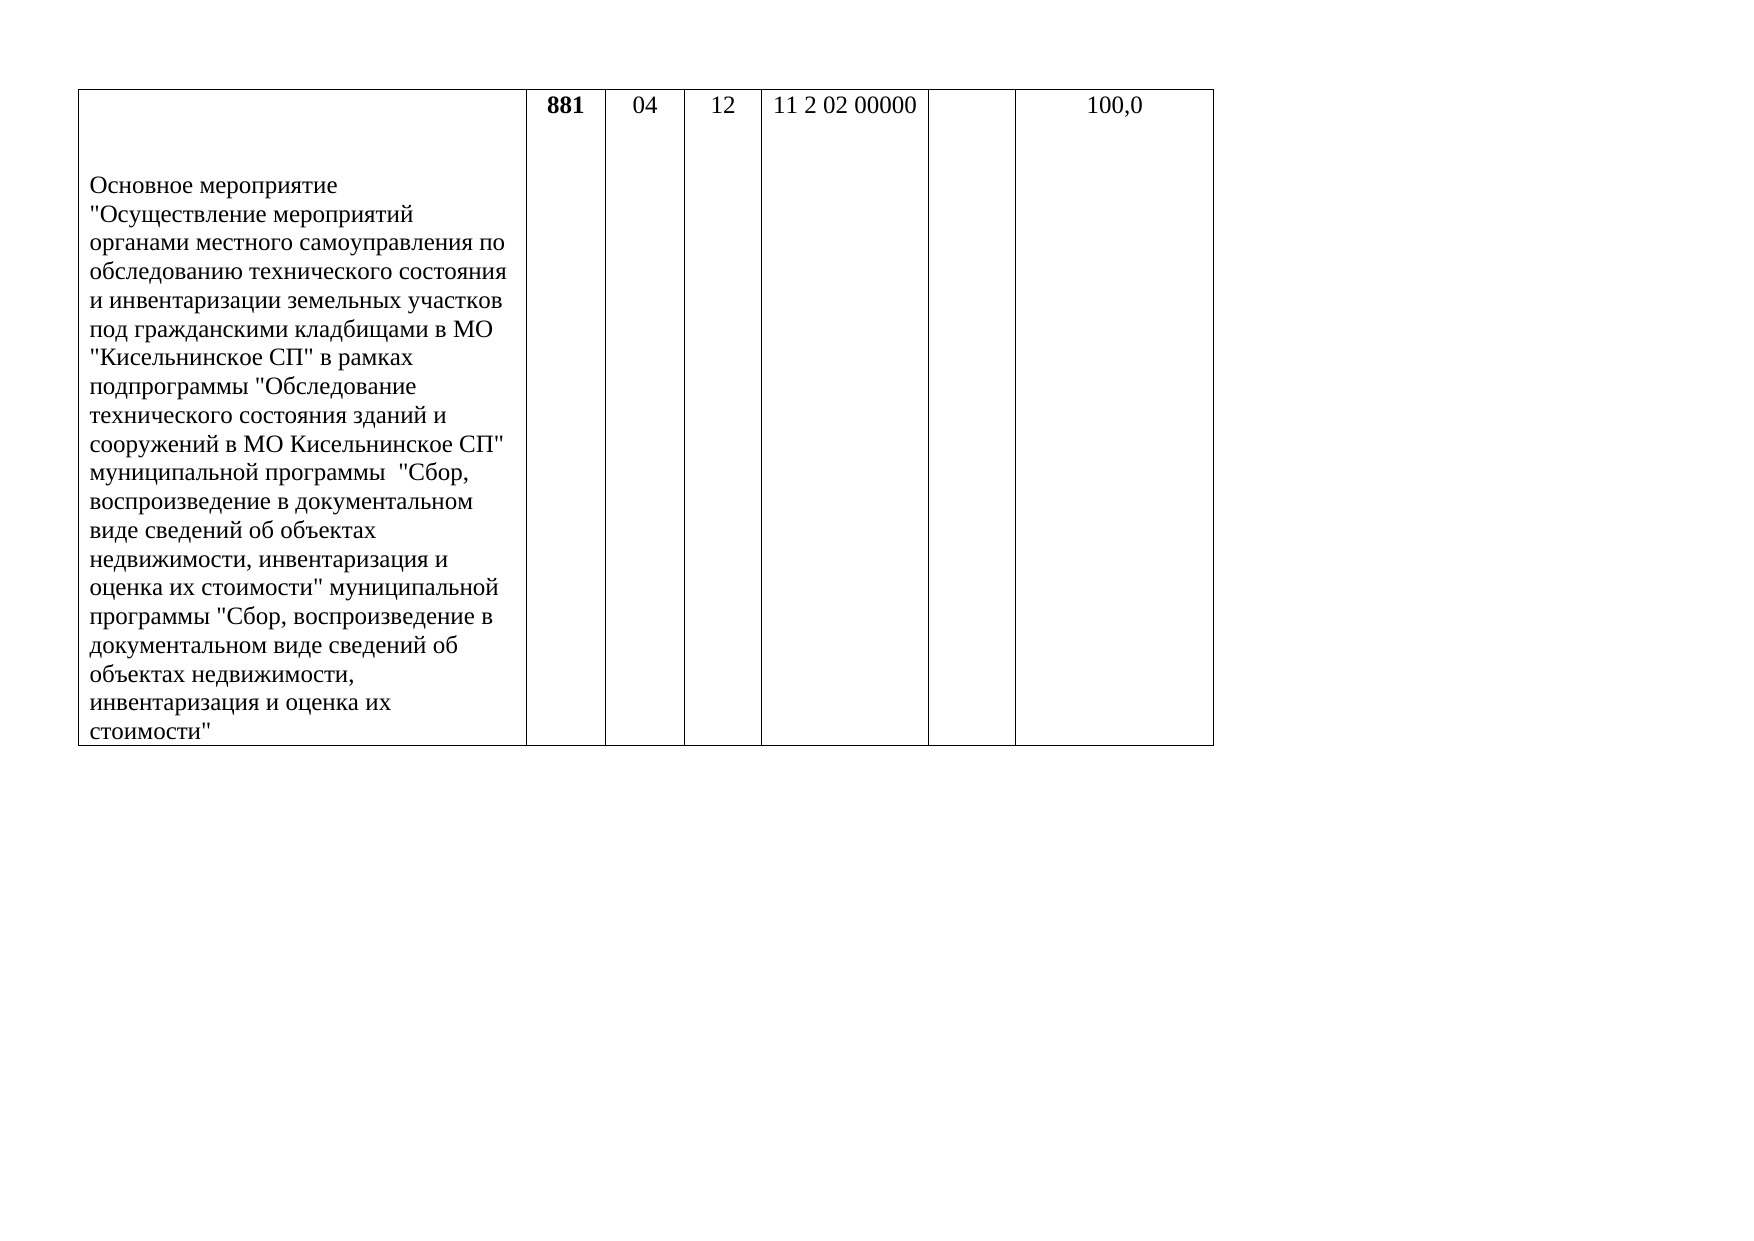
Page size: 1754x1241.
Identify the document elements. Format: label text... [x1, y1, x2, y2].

table_cell Основное мероприятие "Осуществление мероприятий органами местного самоуправления по обследованию технического состояния и инвентаризации земельных участков под гражданскими кладбищами в МО "Кисельнинское СП" в рамках подпрограммы "Обследование технического состояния зданий и сооружений в МО Кисельнинское СП" муниципальной программы "Сбор, воспроизведение в документальном виде сведений об объектах недвижимости, инвентаризация и оценка их стоимости" муниципальной программы "Сбор, воспроизведение в документальном виде сведений об объектах недвижимости, инвентаризация и оценка их стоимости" [79, 90, 526, 745]
table_cell 881 [527, 90, 605, 745]
table_cell 04 [606, 90, 684, 745]
table_cell 12 [685, 90, 761, 745]
table_cell 100,0 [1016, 90, 1213, 745]
table_cell 11 2 02 00000 [762, 90, 928, 745]
table_cell [929, 90, 1015, 745]
